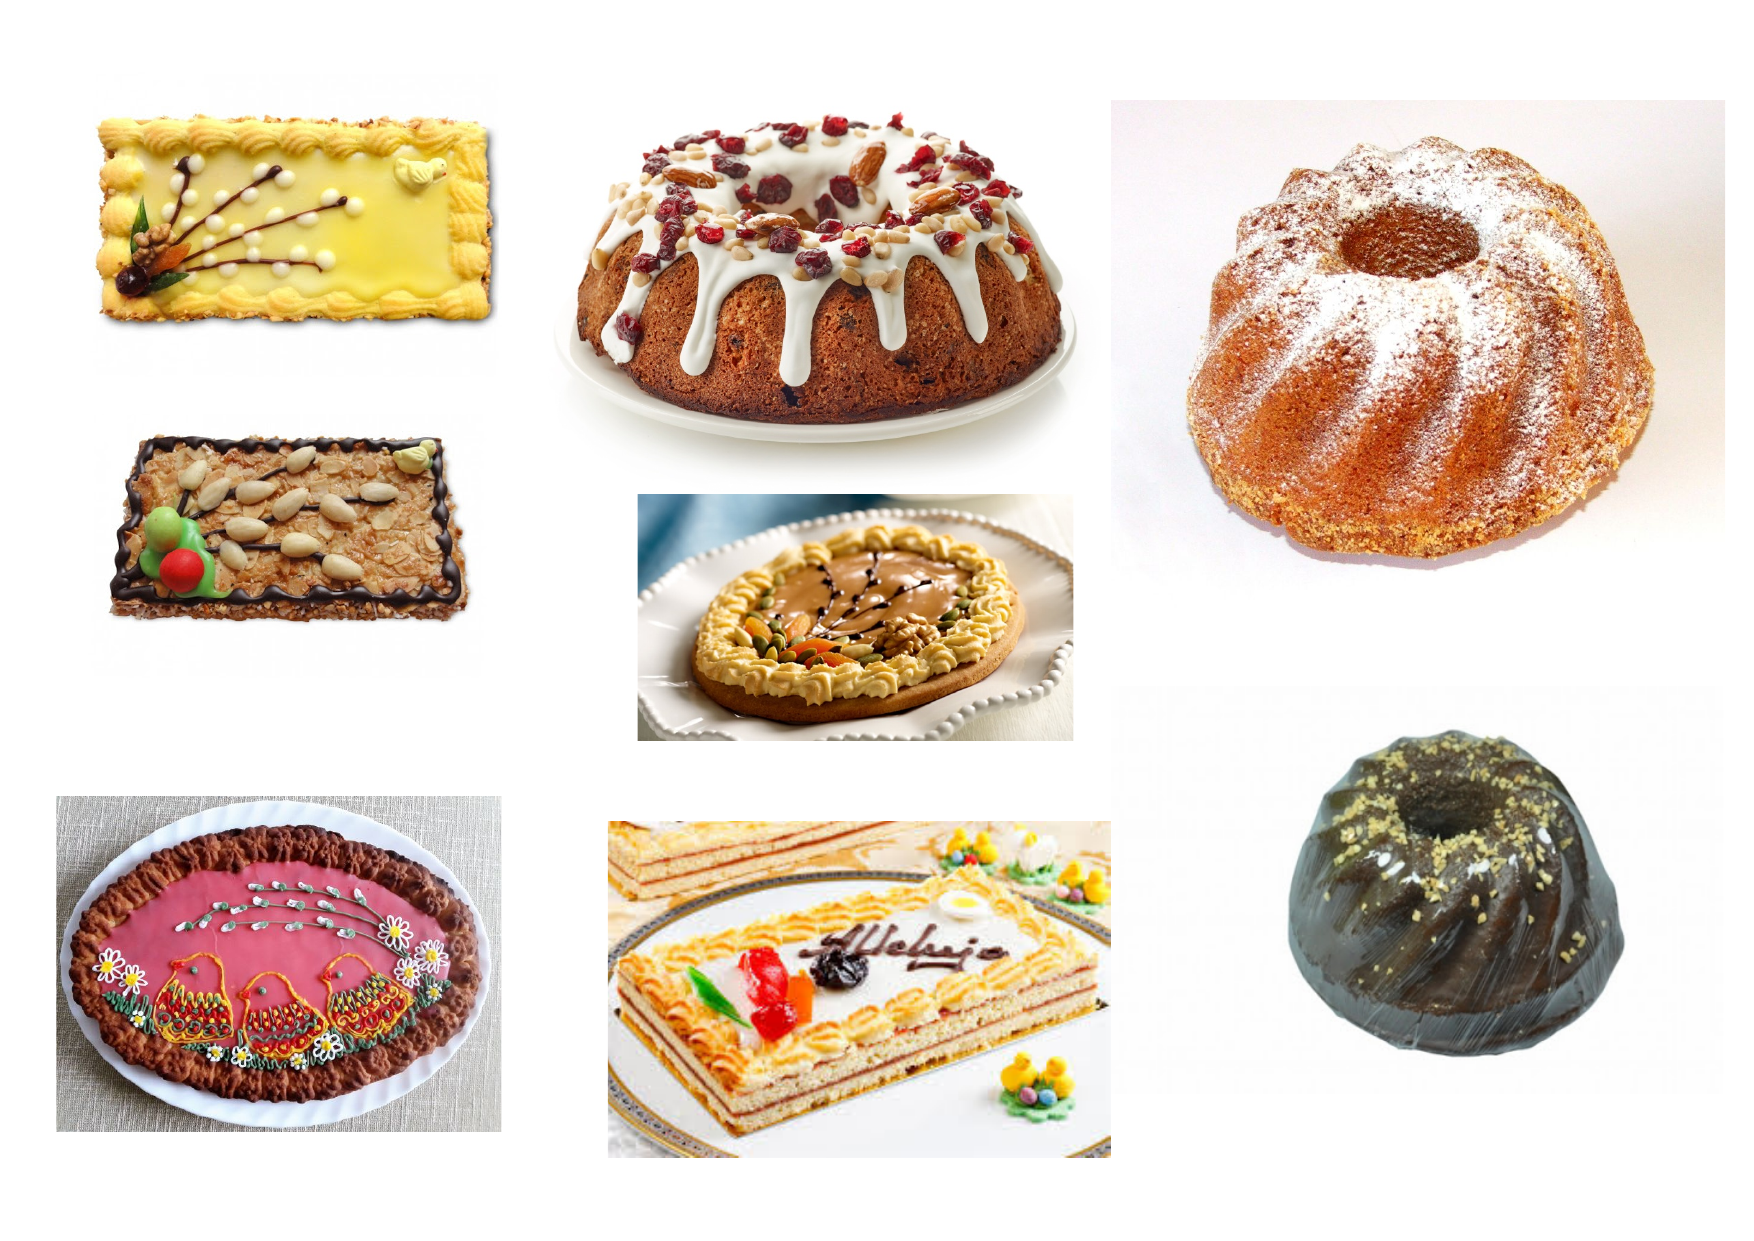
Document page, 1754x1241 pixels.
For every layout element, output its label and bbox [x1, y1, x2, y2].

picture [607, 686, 1724, 1158]
picture [56, 796, 502, 1132]
picture [42, 34, 1726, 741]
